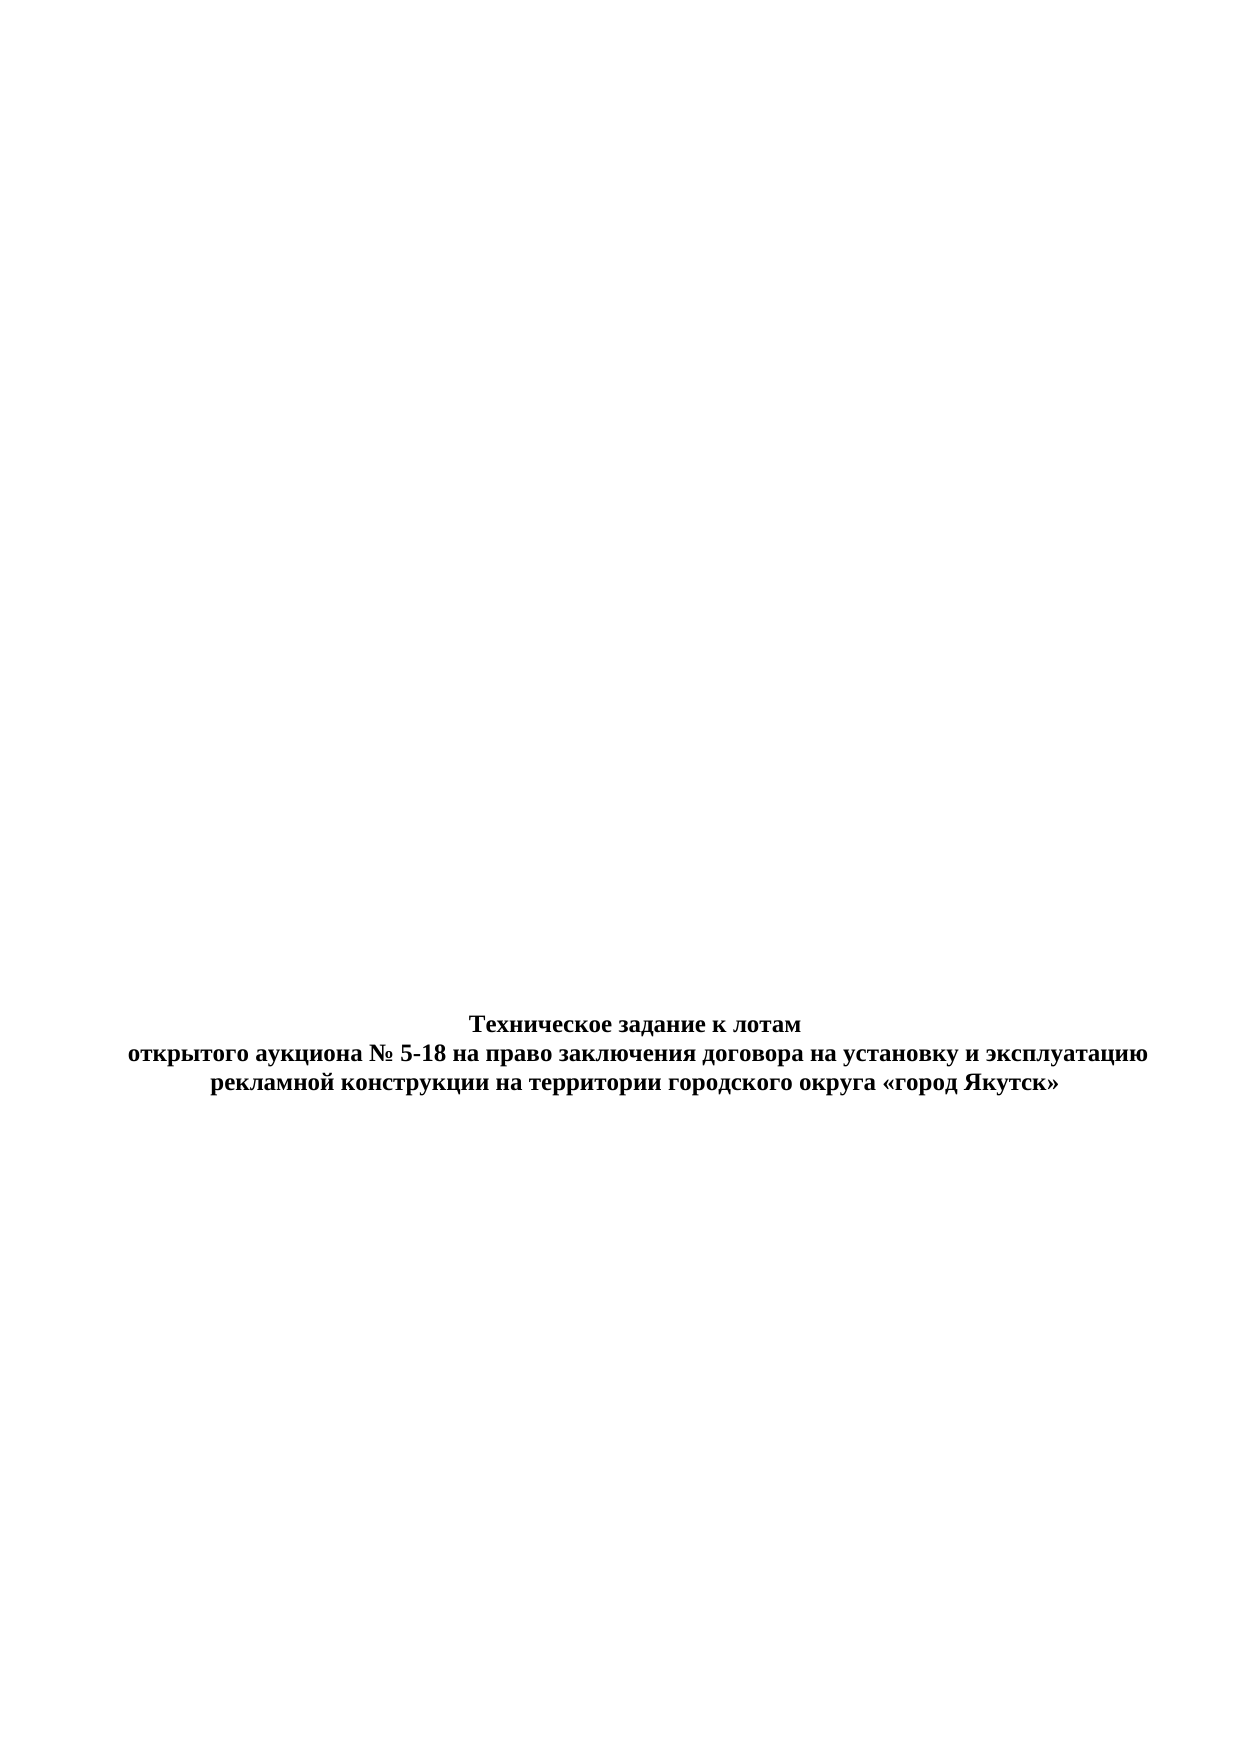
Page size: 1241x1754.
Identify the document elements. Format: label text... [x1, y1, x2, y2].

text Техническое задание к лотам [118, 1009, 1152, 1038]
text открытого аукциона № 5-18 на право заключения договора на установку и эксплуатацию рекламной конструкции на территории городского округа «город Якутск» [118, 1038, 1152, 1096]
